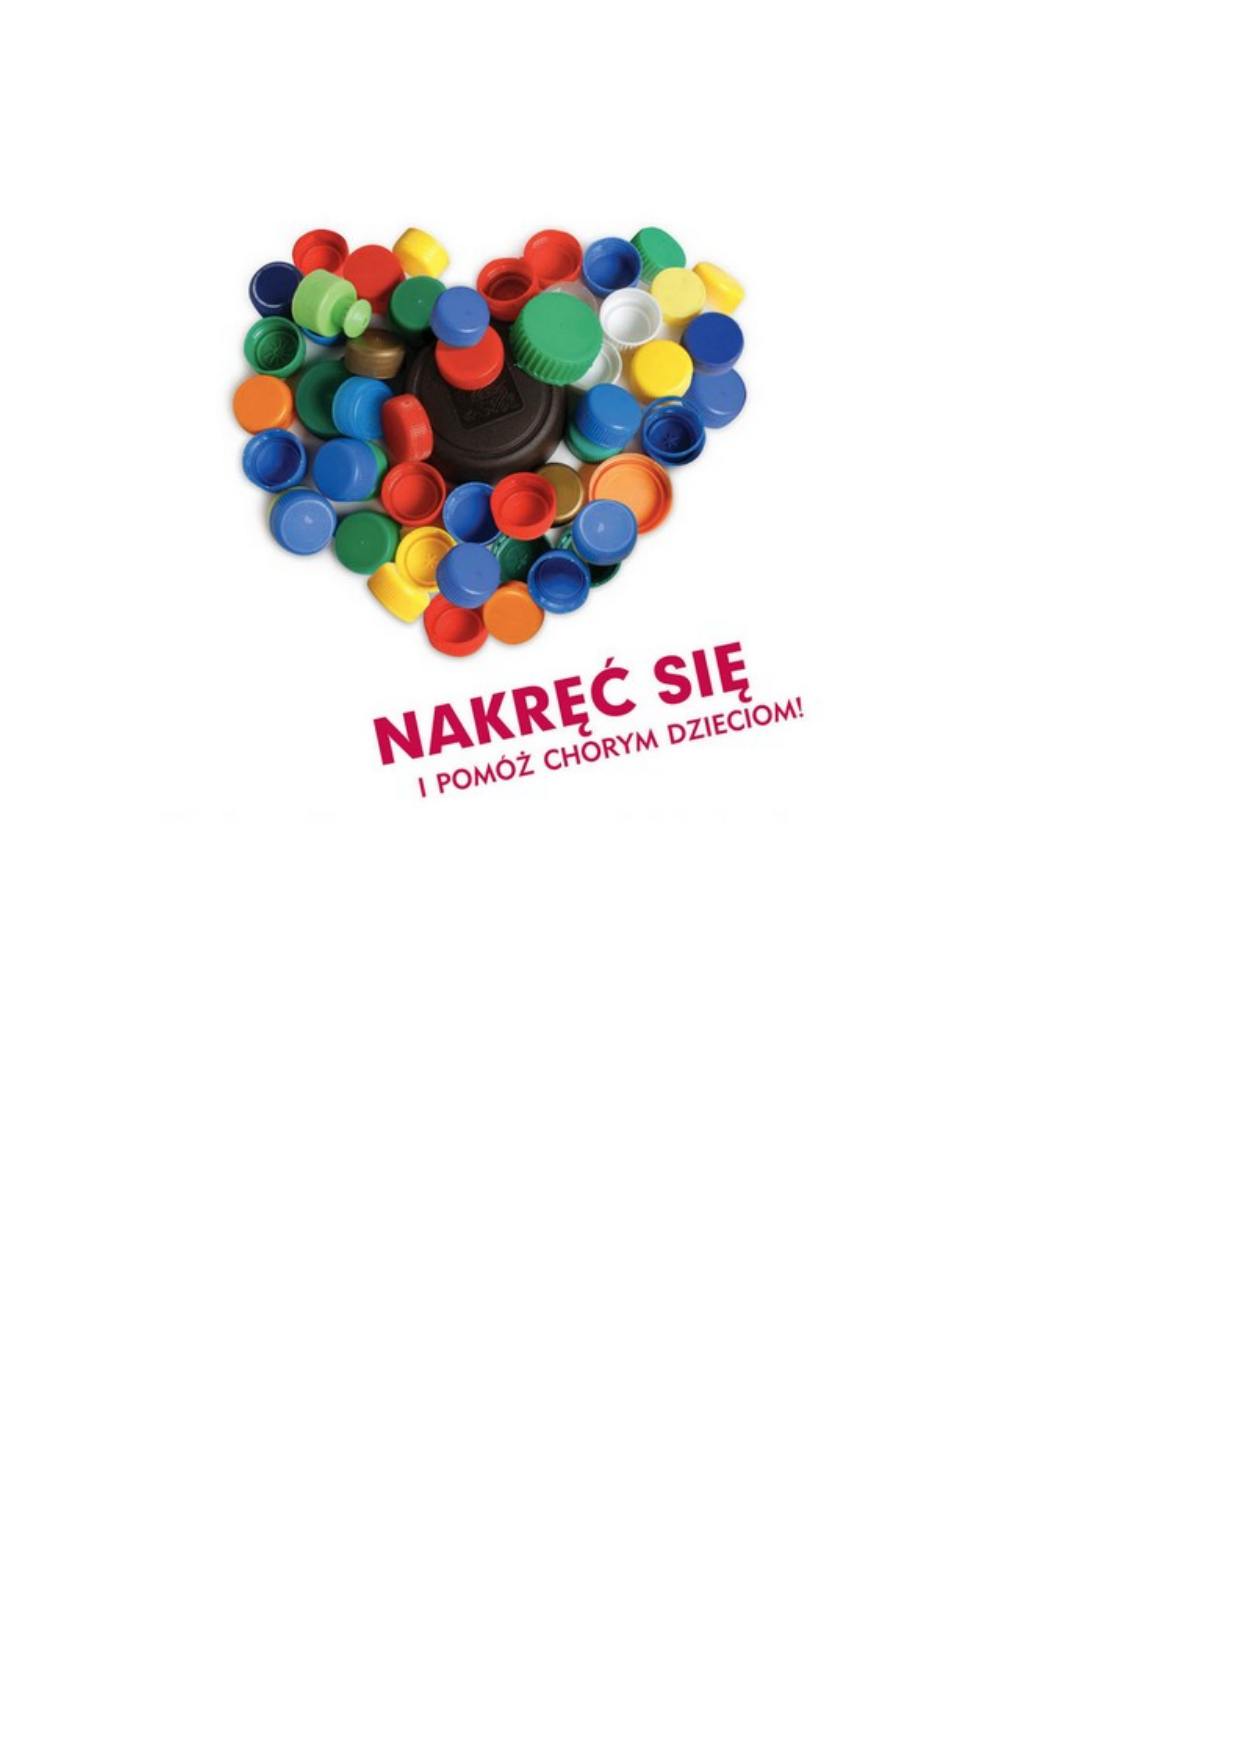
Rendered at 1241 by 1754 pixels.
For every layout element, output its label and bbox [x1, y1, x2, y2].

picture [147, 147, 851, 851]
